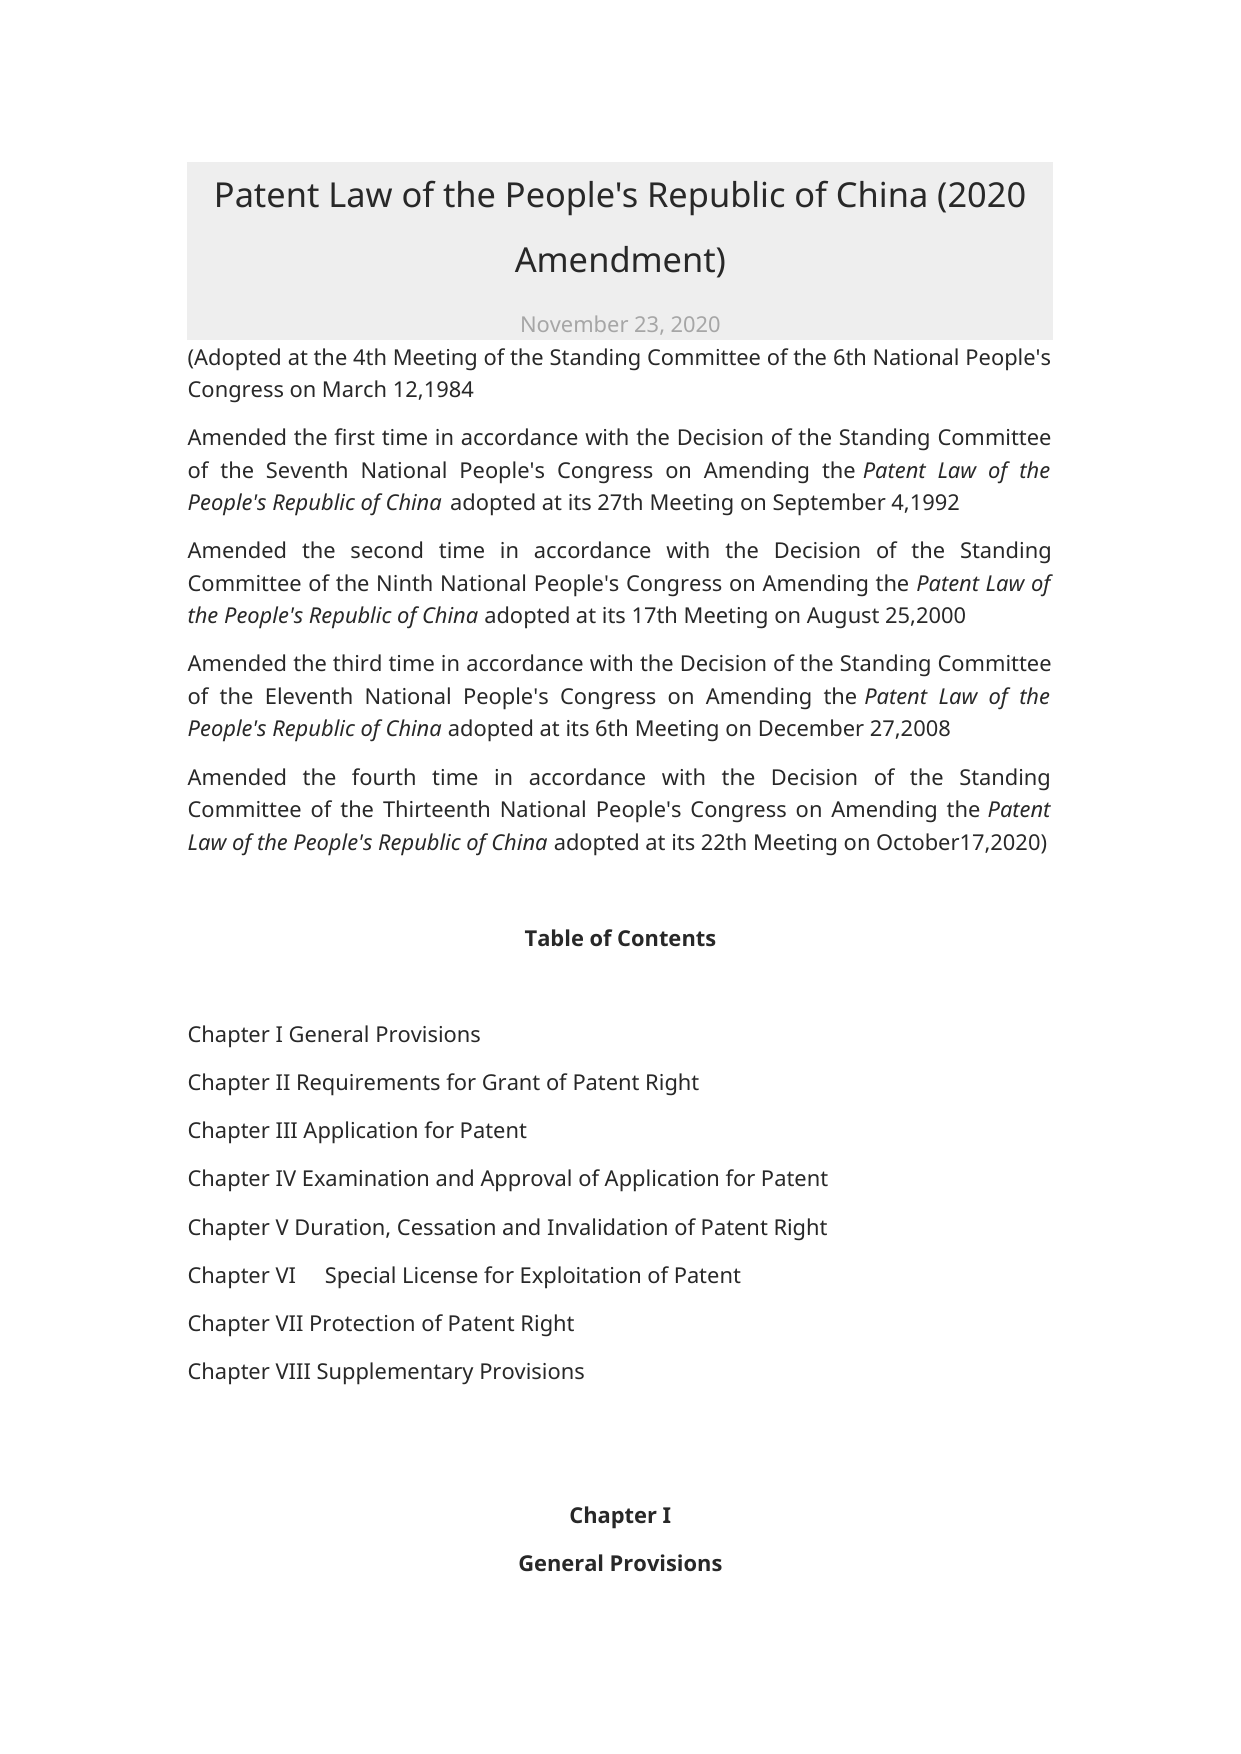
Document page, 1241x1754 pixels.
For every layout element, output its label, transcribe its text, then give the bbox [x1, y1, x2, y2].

text Chapter IV Examination and Approval of Application for Patent [187, 1162, 1053, 1194]
text (Adopted at the 4th Meeting of the Standing Committee of the 6th National People's Congress on March 12,1984 [187, 340, 1053, 405]
text Chapter I General Provisions [187, 1018, 1053, 1050]
text Chapter VIII Supplementary Provisions [187, 1354, 1053, 1387]
text November 23, 2020 [187, 308, 1053, 340]
text Chapter II Requirements for Grant of Patent Right [187, 1066, 1053, 1098]
text Table of Contents [187, 921, 1053, 954]
text Amended the fourth time in accordance with the Decision of the Standing Committee of the Thirteenth National People's Congress on Amending the Patent Law of the People's Republic of China adopted at its 22th Meeting on October17,2020) [187, 760, 1053, 858]
text General Provisions [187, 1547, 1053, 1579]
text Amended the second time in accordance with the Decision of the Standing Committee of the Ninth National People's Congress on Amending the Patent Law of the People's Republic of China adopted at its 17th Meeting on August 25,2000 [187, 534, 1053, 631]
text Chapter I [187, 1499, 1053, 1531]
text Chapter V Duration, Cessation and Invalidation of Patent Right [187, 1210, 1053, 1243]
text Chapter III Application for Patent [187, 1114, 1053, 1146]
text Chapter VI Special License for Exploitation of Patent [187, 1258, 1053, 1291]
text Amended the third time in accordance with the Decision of the Standing Committee of the Eleventh National People's Congress on Amending the Patent Law of the People's Republic of China adopted at its 6th Meeting on December 27,2008 [187, 647, 1053, 744]
text Amended the first time in accordance with the Decision of the Standing Committee of the Seventh National People's Congress on Amending the Patent Law of the People's Republic of China adopted at its 27th Meeting on September 4,1992 [187, 421, 1053, 518]
text Patent Law of the People's Republic of China (2020 Amendment) [187, 162, 1053, 292]
text Chapter VII Protection of Patent Right [187, 1306, 1053, 1339]
